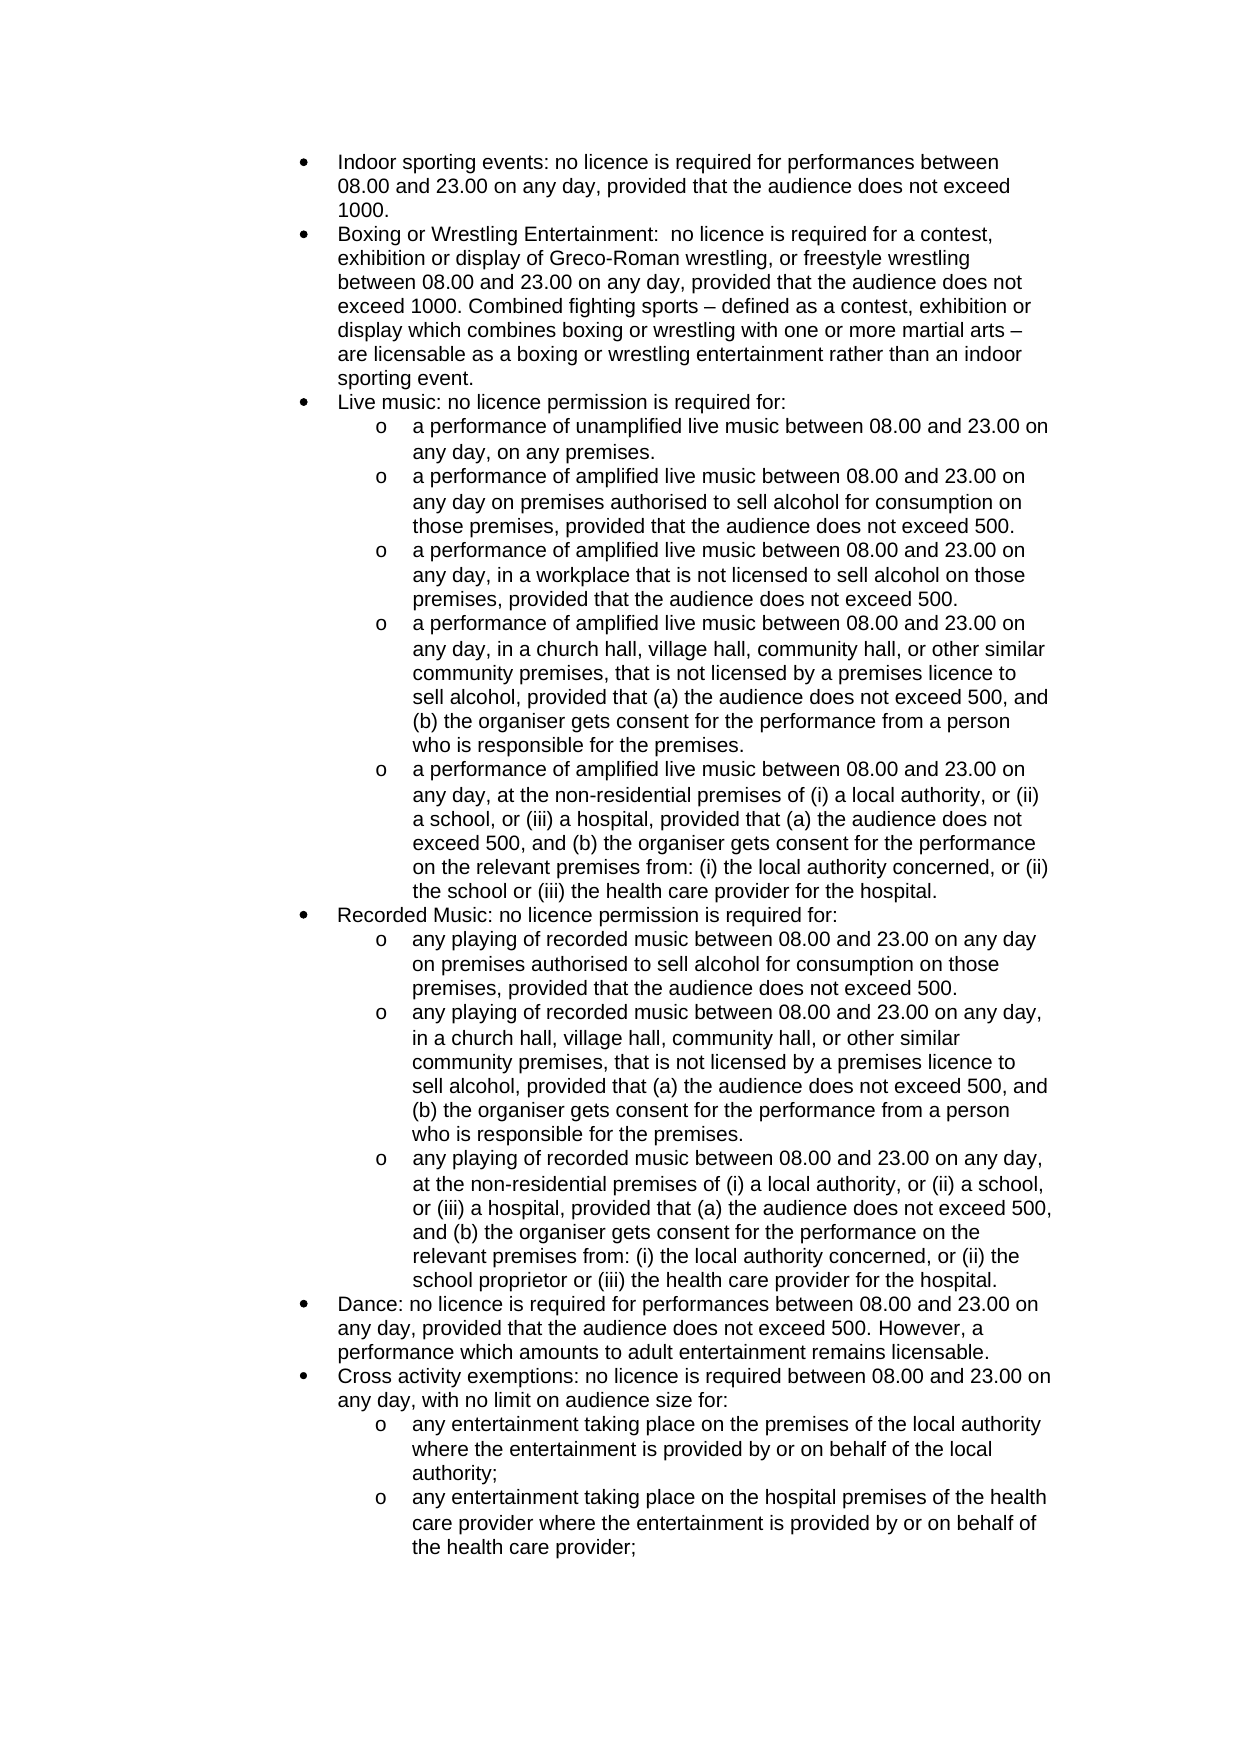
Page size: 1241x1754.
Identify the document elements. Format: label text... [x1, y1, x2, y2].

list a performance of amplified live music between 08.00 and 23.00 on any day, in a church hall, village hall, community hall, or other similar community premises, that is not licensed by a premises licence to sell alcohol, provided that (a) the audience does not exceed 500, and (b) the organiser gets consent for the performance from a person who is responsible for the premises. [375, 611, 1053, 757]
list any entertainment taking place on the premises of the local authority where the entertainment is provided by or on behalf of the local authority; [374, 1411, 1053, 1485]
list a performance of amplified live music between 08.00 and 23.00 on any day, at the non-residential premises of (i) a local authority, or (ii) a school, or (iii) a hospital, provided that (a) the audience does not exceed 500, and (b) the organiser gets consent for the performance on the relevant premises from: (i) the local authority concerned, or (ii) the school or (iii) the health care provider for the hospital. [375, 757, 1053, 902]
list any playing of recorded music between 08.00 and 23.00 on any day, at the non-residential premises of (i) a local authority, or (ii) a school, or (iii) a hospital, provided that (a) the audience does not exceed 500, and (b) the organiser gets consent for the performance on the relevant premises from: (i) the local authority concerned, or (ii) the school proprietor or (iii) the health care provider for the hospital. [375, 1146, 1053, 1291]
list Indoor sporting events: no licence is required for performances between 08.00 and 23.00 on any day, provided that the audience does not exceed 1000. [300, 150, 1053, 222]
list Recorded Music: no licence permission is required for: [300, 902, 1053, 926]
list any playing of recorded music between 08.00 and 23.00 on any day, in a church hall, village hall, community hall, or other similar community premises, that is not licensed by a premises licence to sell alcohol, provided that (a) the audience does not exceed 500, and (b) the organiser gets consent for the performance from a person who is responsible for the premises. [375, 1000, 1053, 1146]
list a performance of unamplified live music between 08.00 and 23.00 on any day, on any premises. [375, 414, 1053, 464]
list Boxing or Wrestling Entertainment: no licence is required for a contest, exhibition or display of Greco-Roman wrestling, or freestyle wrestling between 08.00 and 23.00 on any day, provided that the audience does not exceed 1000. Combined fighting sports – defined as a contest, exhibition or display which combines boxing or wrestling with one or more martial arts – are licensable as a boxing or wrestling entertainment rather than an indoor sporting event. [300, 222, 1053, 390]
list any playing of recorded music between 08.00 and 23.00 on any day on premises authorised to sell alcohol for consumption on those premises, provided that the audience does not exceed 500. [375, 926, 1053, 1000]
list any entertainment taking place on the hospital premises of the health care provider where the entertainment is provided by or on behalf of the health care provider; [374, 1485, 1053, 1559]
list a performance of amplified live music between 08.00 and 23.00 on any day, in a workplace that is not licensed to sell alcohol on those premises, provided that the audience does not exceed 500. [375, 537, 1053, 611]
list Live music: no licence permission is required for: [300, 390, 1053, 414]
list Cross activity exemptions: no licence is required between 08.00 and 23.00 on any day, with no limit on audience size for: [300, 1363, 1053, 1411]
list Dance: no licence is required for performances between 08.00 and 23.00 on any day, provided that the audience does not exceed 500. However, a performance which amounts to adult entertainment remains licensable. [300, 1291, 1053, 1363]
list a performance of amplified live music between 08.00 and 23.00 on any day on premises authorised to sell alcohol for consumption on those premises, provided that the audience does not exceed 500. [375, 464, 1053, 537]
